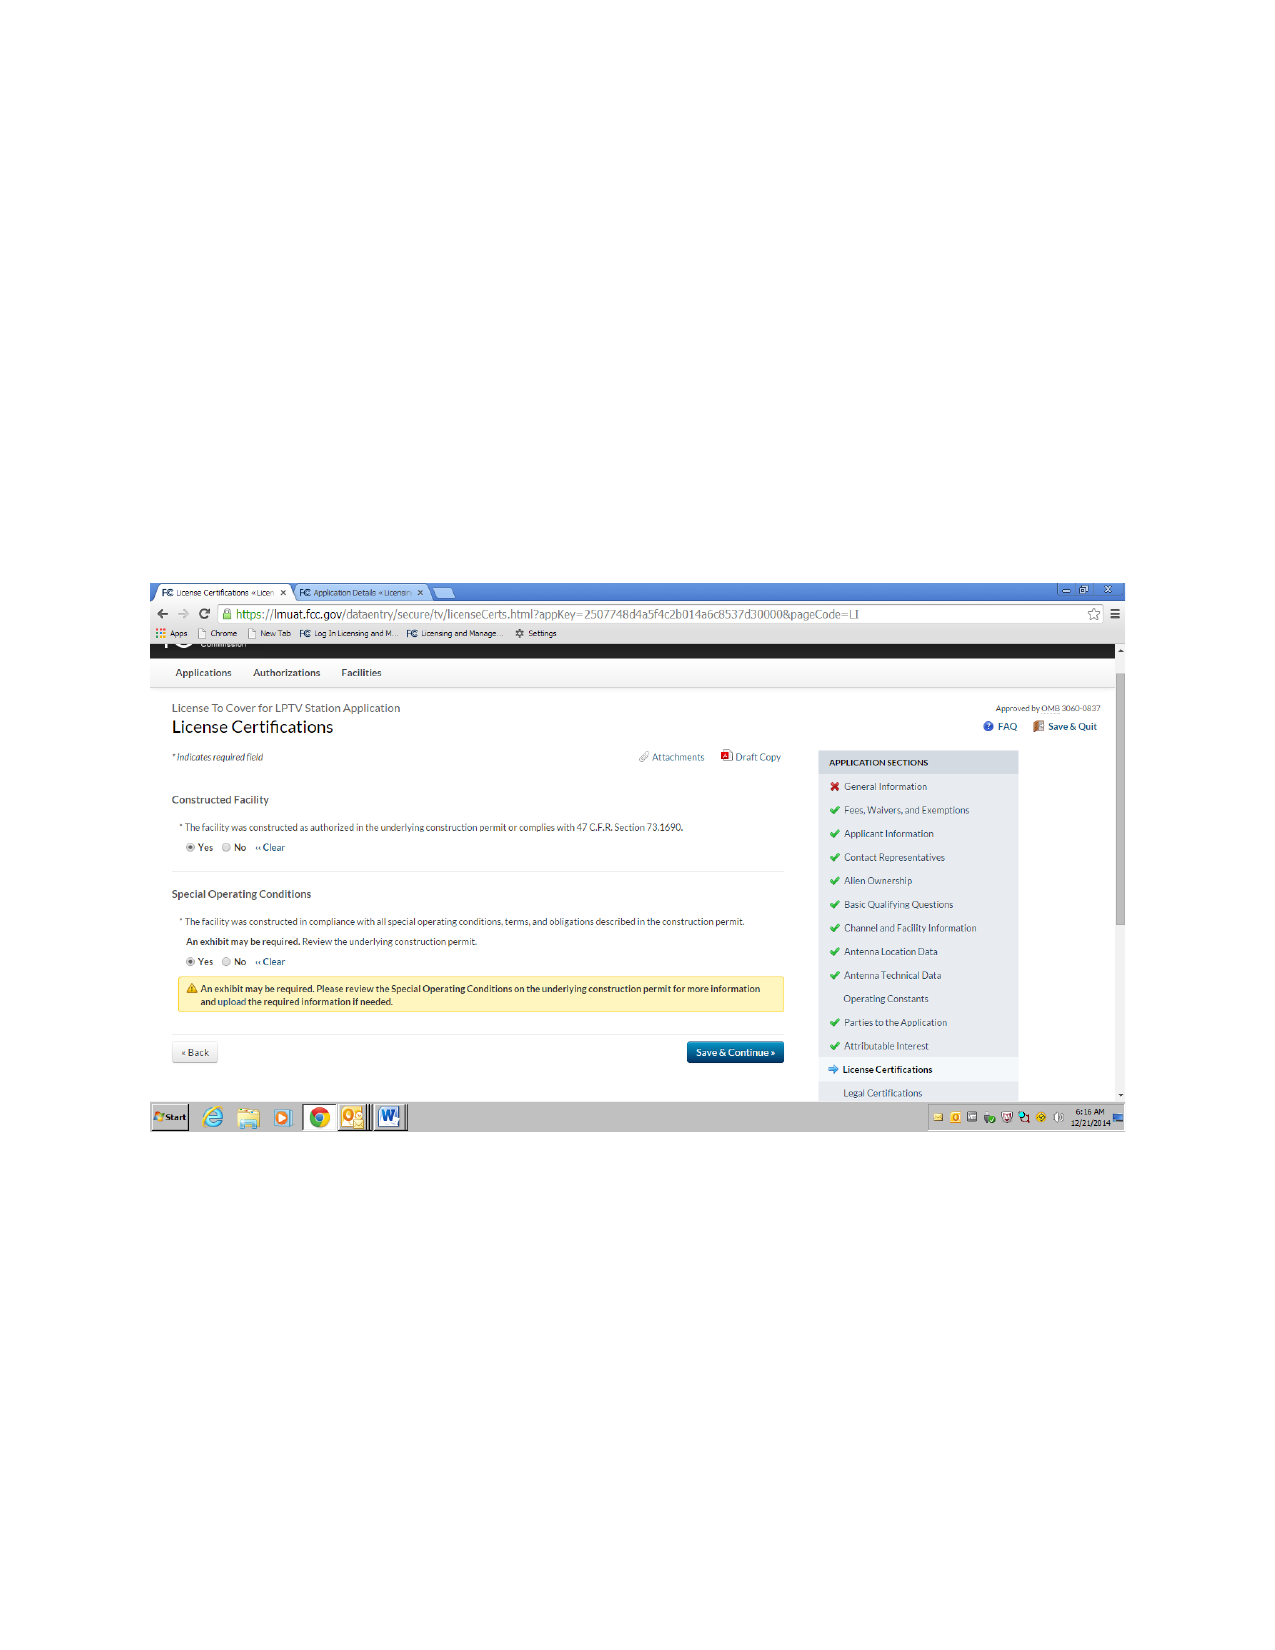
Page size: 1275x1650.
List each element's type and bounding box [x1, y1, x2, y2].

picture [150, 583, 1125, 1132]
